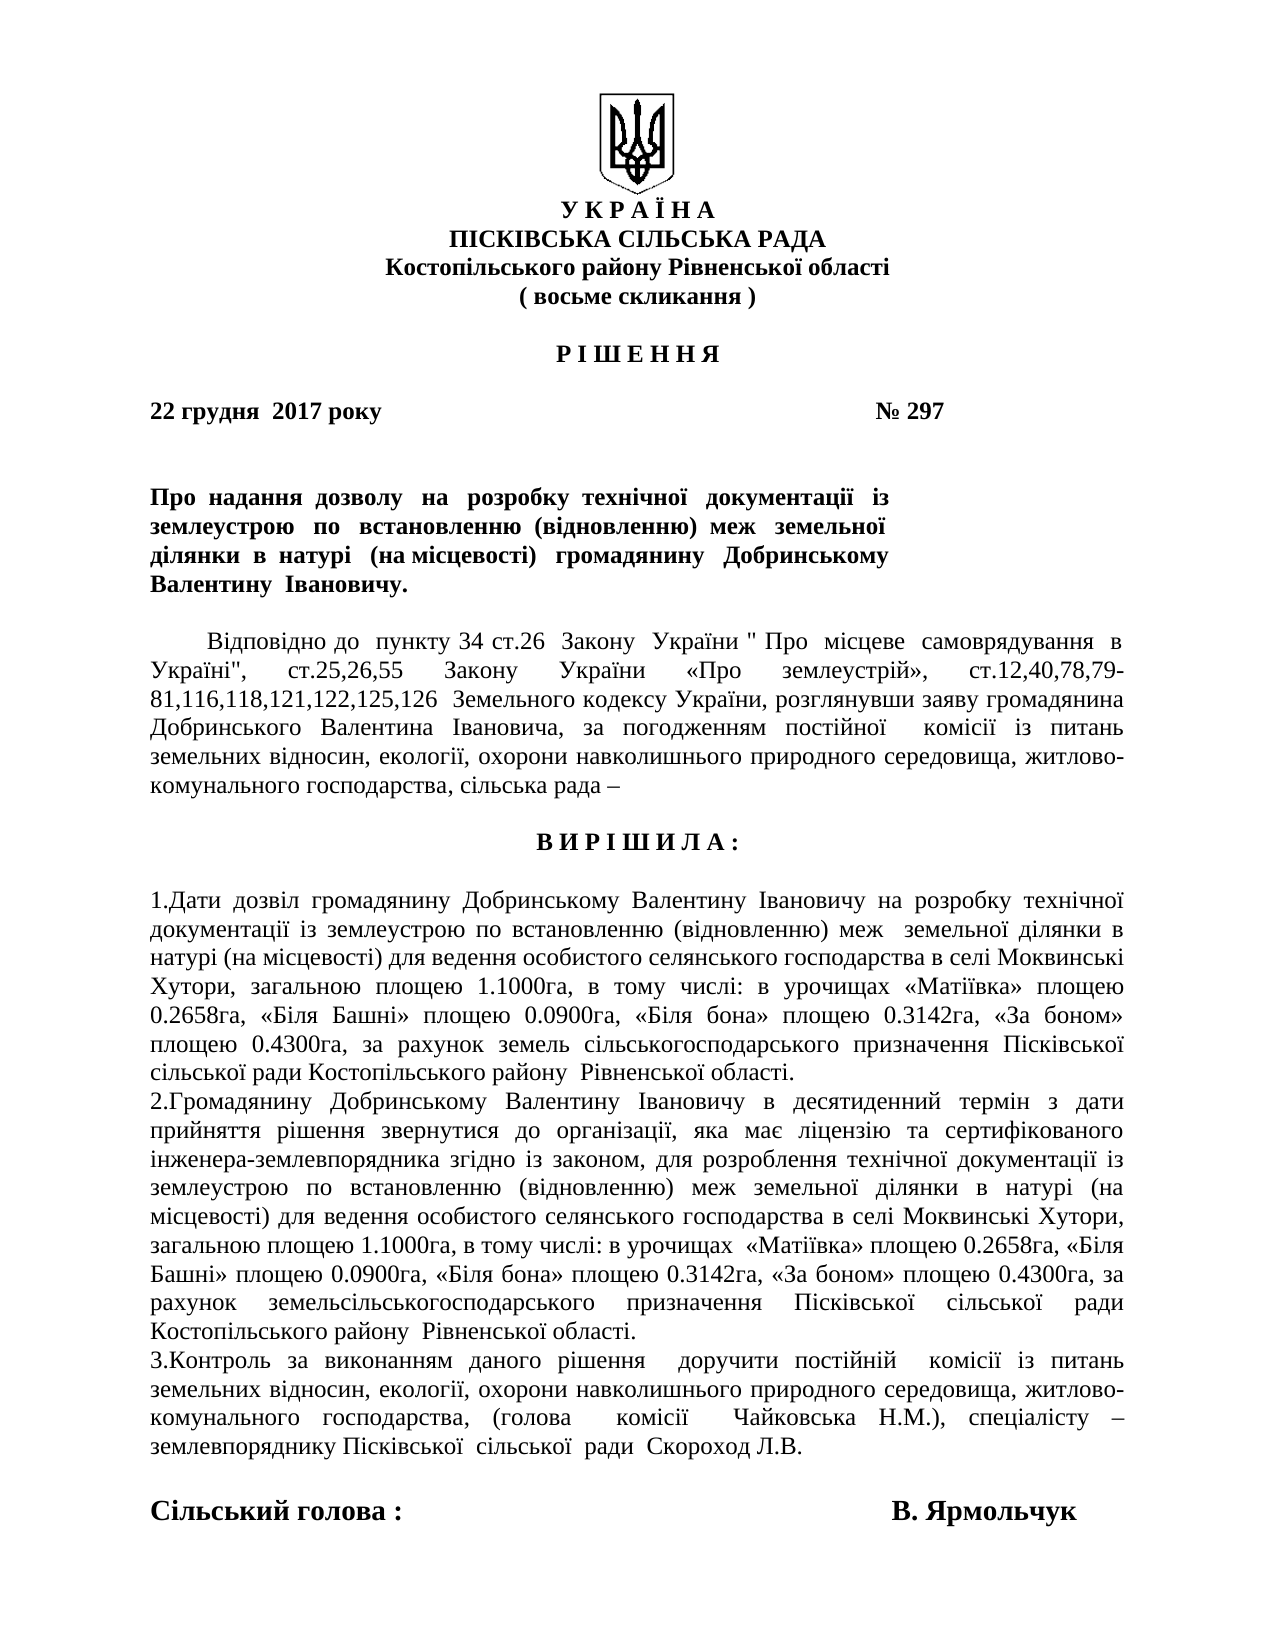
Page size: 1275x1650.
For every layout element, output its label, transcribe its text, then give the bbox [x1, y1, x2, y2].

text Р І Ш Е Н Н Я [150, 339, 1125, 367]
text 22 грудня 2017 року № 297 [150, 396, 1125, 425]
text Валентину Івановичу. [150, 569, 1125, 597]
text 3.Контроль за виконанням даного рішення доручити постійній комісії із питань земельних відносин, екології, охорони навколишнього природного середовища, житлово-комунального господарства, (голова комісії Чайковська Н.М.), спеціалісту – землевпоряднику Пісківської сільської ради Скороход Л.В. [150, 1345, 1125, 1460]
text 2.Громадянину Добринському Валентину Івановичу в десятиденний термін з дати прийняття рішення звернутися до організації, яка має ліцензію та сертифікованого інженера-землевпорядника згідно із законом, для розроблення технічної документації із землеустрою по встановленню (відновленню) меж земельної ділянки в натурі (на місцевості) для ведення особистого селянського господарства в селі Моквинські Хутори, загальною площею 1.1000га, в тому числі: в урочищах «Матіївка» площею 0.2658га, «Біля Башні» площею 0.0900га, «Біля бона» площею 0.3142га, «За боном» площею 0.4300га, за рахунок земельсільськогосподарського призначення Пісківської сільської ради Костопільського району Рівненської області. [150, 1086, 1125, 1345]
text землеустрою по встановленню (відновленню) меж земельної [150, 511, 1125, 540]
text 1.Дати дозвіл громадянину Добринському Валентину Івановичу на розробку технічної документації із землеустрою по встановленню (відновленню) меж земельної ділянки в натурі (на місцевості) для ведення особистого селянського господарства в селі Моквинські Хутори, загальною площею 1.1000га, в тому числі: в урочищах «Матіївка» площею 0.2658га, «Біля Башні» площею 0.0900га, «Біля бона» площею 0.3142га, «За боном» площею 0.4300га, за рахунок земель сільськогосподарського призначення Пісківської сільської ради Костопільського району Рівненської області. [150, 885, 1125, 1086]
text У К Р А Ї Н А [150, 195, 1125, 224]
text ПІСКІВСЬКА СІЛЬСЬКА РАДА [150, 224, 1125, 252]
text Про надання дозволу на розробку технічної документації із [150, 482, 1125, 511]
text Сільський голова : В. Ярмольчук [150, 1493, 1125, 1527]
text Відповідно до пункту 34 ст.26 Закону України " Про місцеве самоврядування в Україні", ст.25,26,55 Закону України «Про землеустрій», ст.12,40,78,79-81,116,118,121,122,125,126 Земельного кодексу України, розглянувши заяву громадянина Добринського Валентина Івановича, за погодженням постійної комісії із питань земельних відносин, екології, охорони навколишнього природного середовища, житлово-комунального господарства, сільська рада – [150, 626, 1125, 799]
text Костопільського району Рівненської області [150, 252, 1125, 281]
text ( восьме скликання ) [150, 281, 1125, 310]
text В И Р І Ш И Л А : [150, 827, 1125, 856]
text ділянки в натурі (на місцевості) громадянину Добринському [150, 540, 1125, 569]
